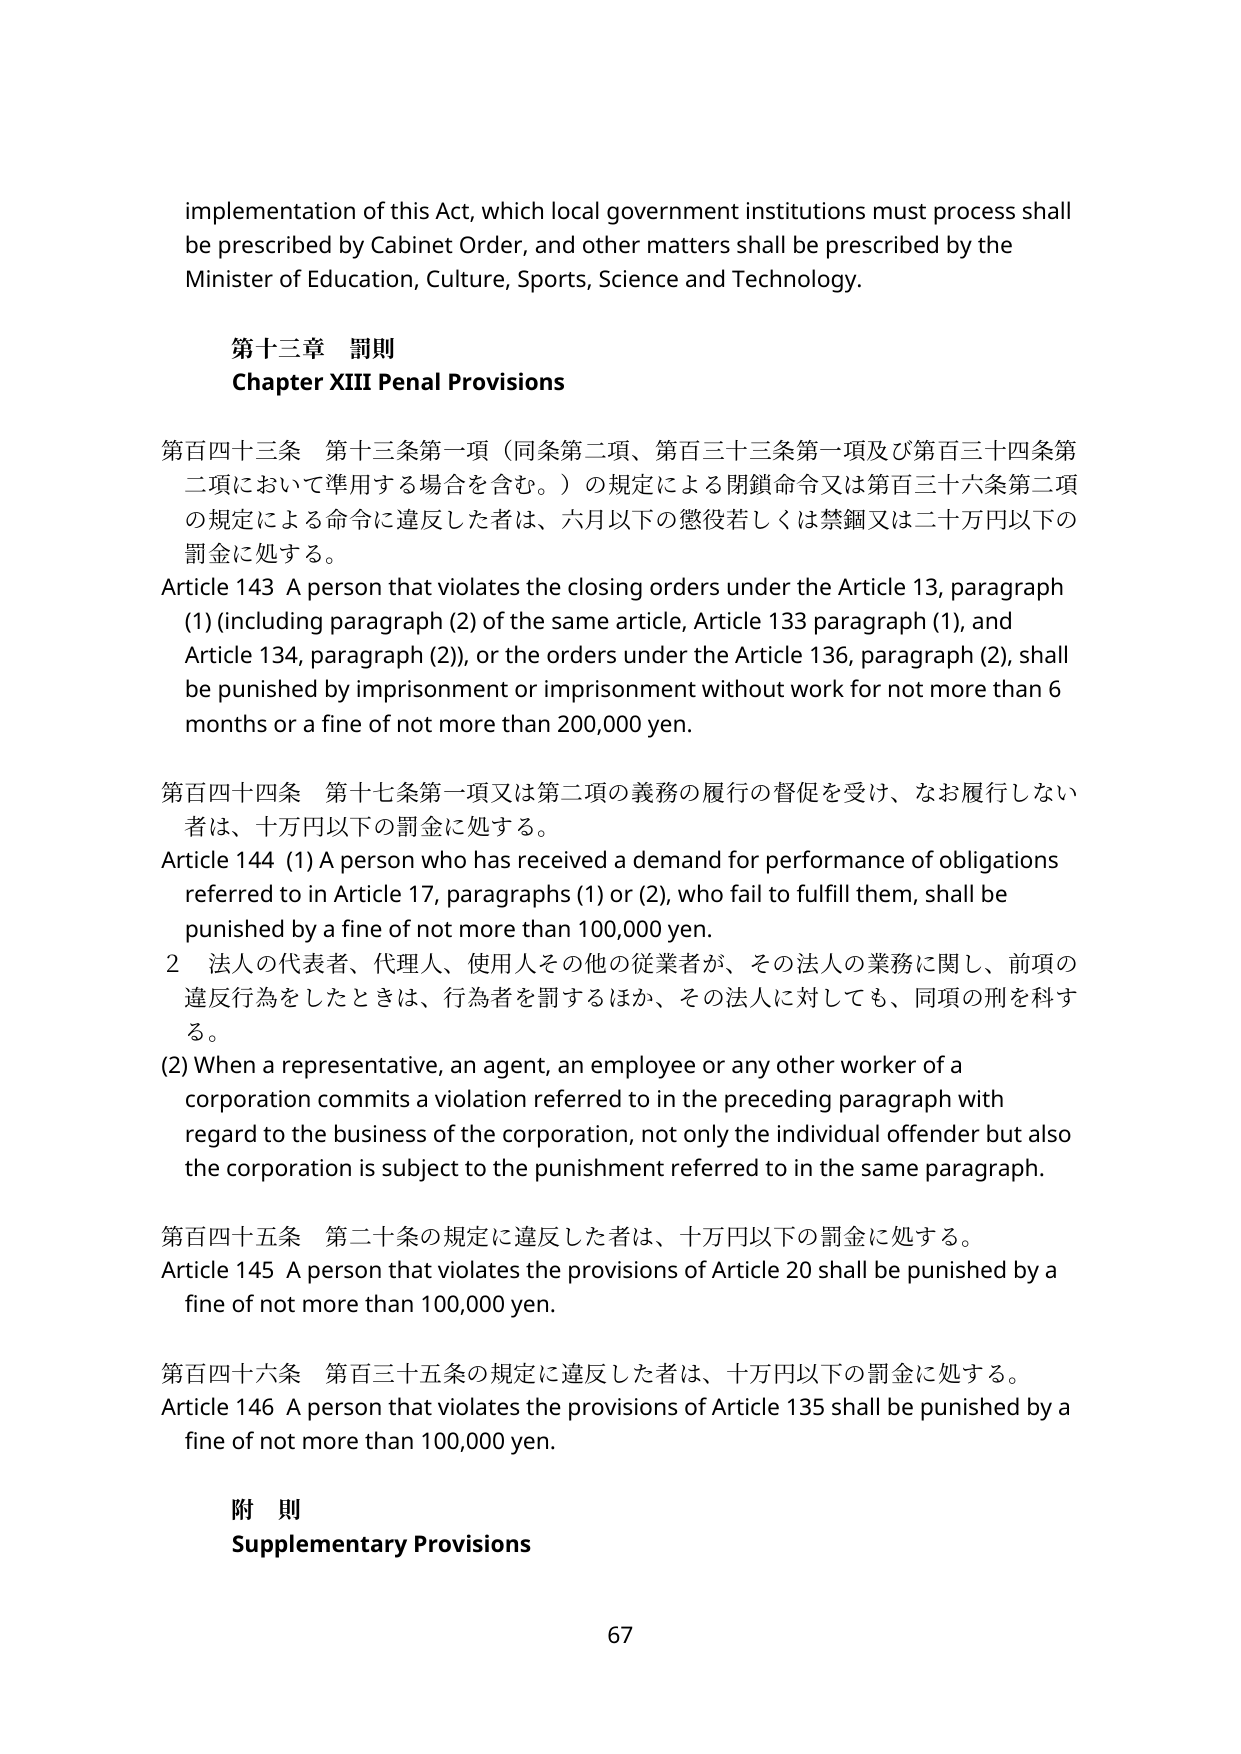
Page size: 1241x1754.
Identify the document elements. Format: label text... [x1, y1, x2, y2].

text 第十三章 罰則 [230, 330, 1079, 364]
text ２ 法人の代表者、代理人、使用人その他の従業者が、その法人の業務に関し、前項の違反行為をしたときは、行為者を罰するほか、その法人に対しても、同項の刑を科する。 [161, 945, 1079, 1048]
text Chapter XIII Penal Provisions [230, 364, 1079, 399]
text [161, 194, 1079, 296]
text (2) When a representative, an agent, an employee or any other worker of a corporation commits a violation referred to in the preceding paragraph with regard to the business of the corporation, not only the individual offender but also the corporation is subject to the punishment referred to in the same paragraph. [161, 1048, 1079, 1184]
text 第百四十五条 第二十条の規定に違反した者は、十万円以下の罰金に処する。 [161, 1219, 1079, 1253]
text Article 143 A person that violates the closing orders under the Article 13, paragraph (1) (including paragraph (2) of the same article, Article 133 paragraph (1), and Article 134, paragraph (2)), or the orders under the Article 136, paragraph (2), shall be punished by imprisonment or imprisonment without work for not more than 6 months or a fine of not more than 200,000 yen. [161, 569, 1079, 740]
text Supplementary Provisions [230, 1526, 1079, 1560]
text 第百四十三条 第十三条第一項（同条第二項、第百三十三条第一項及び第百三十四条第二項において準用する場合を含む。）の規定による閉鎖命令又は第百三十六条第二項の規定による命令に違反した者は、六月以下の懲役若しくは禁錮又は二十万円以下の罰金に処する。 [161, 433, 1079, 569]
text 第百四十六条 第百三十五条の規定に違反した者は、十万円以下の罰金に処する。 [161, 1355, 1079, 1389]
text Article 145 A person that violates the provisions of Article 20 shall be punished by a fine of not more than 100,000 yen. [161, 1253, 1079, 1321]
text 附 則 [230, 1492, 1079, 1526]
text Article 146 A person that violates the provisions of Article 135 shall be punished by a fine of not more than 100,000 yen. [161, 1389, 1079, 1458]
text Article 144 (1) A person who has received a demand for performance of obligations referred to in Article 17, paragraphs (1) or (2), who fail to fulfill them, shall be punished by a fine of not more than 100,000 yen. [161, 843, 1079, 945]
text 第百四十四条 第十七条第一項又は第二項の義務の履行の督促を受け、なお履行しない者は、十万円以下の罰金に処する。 [161, 774, 1079, 843]
